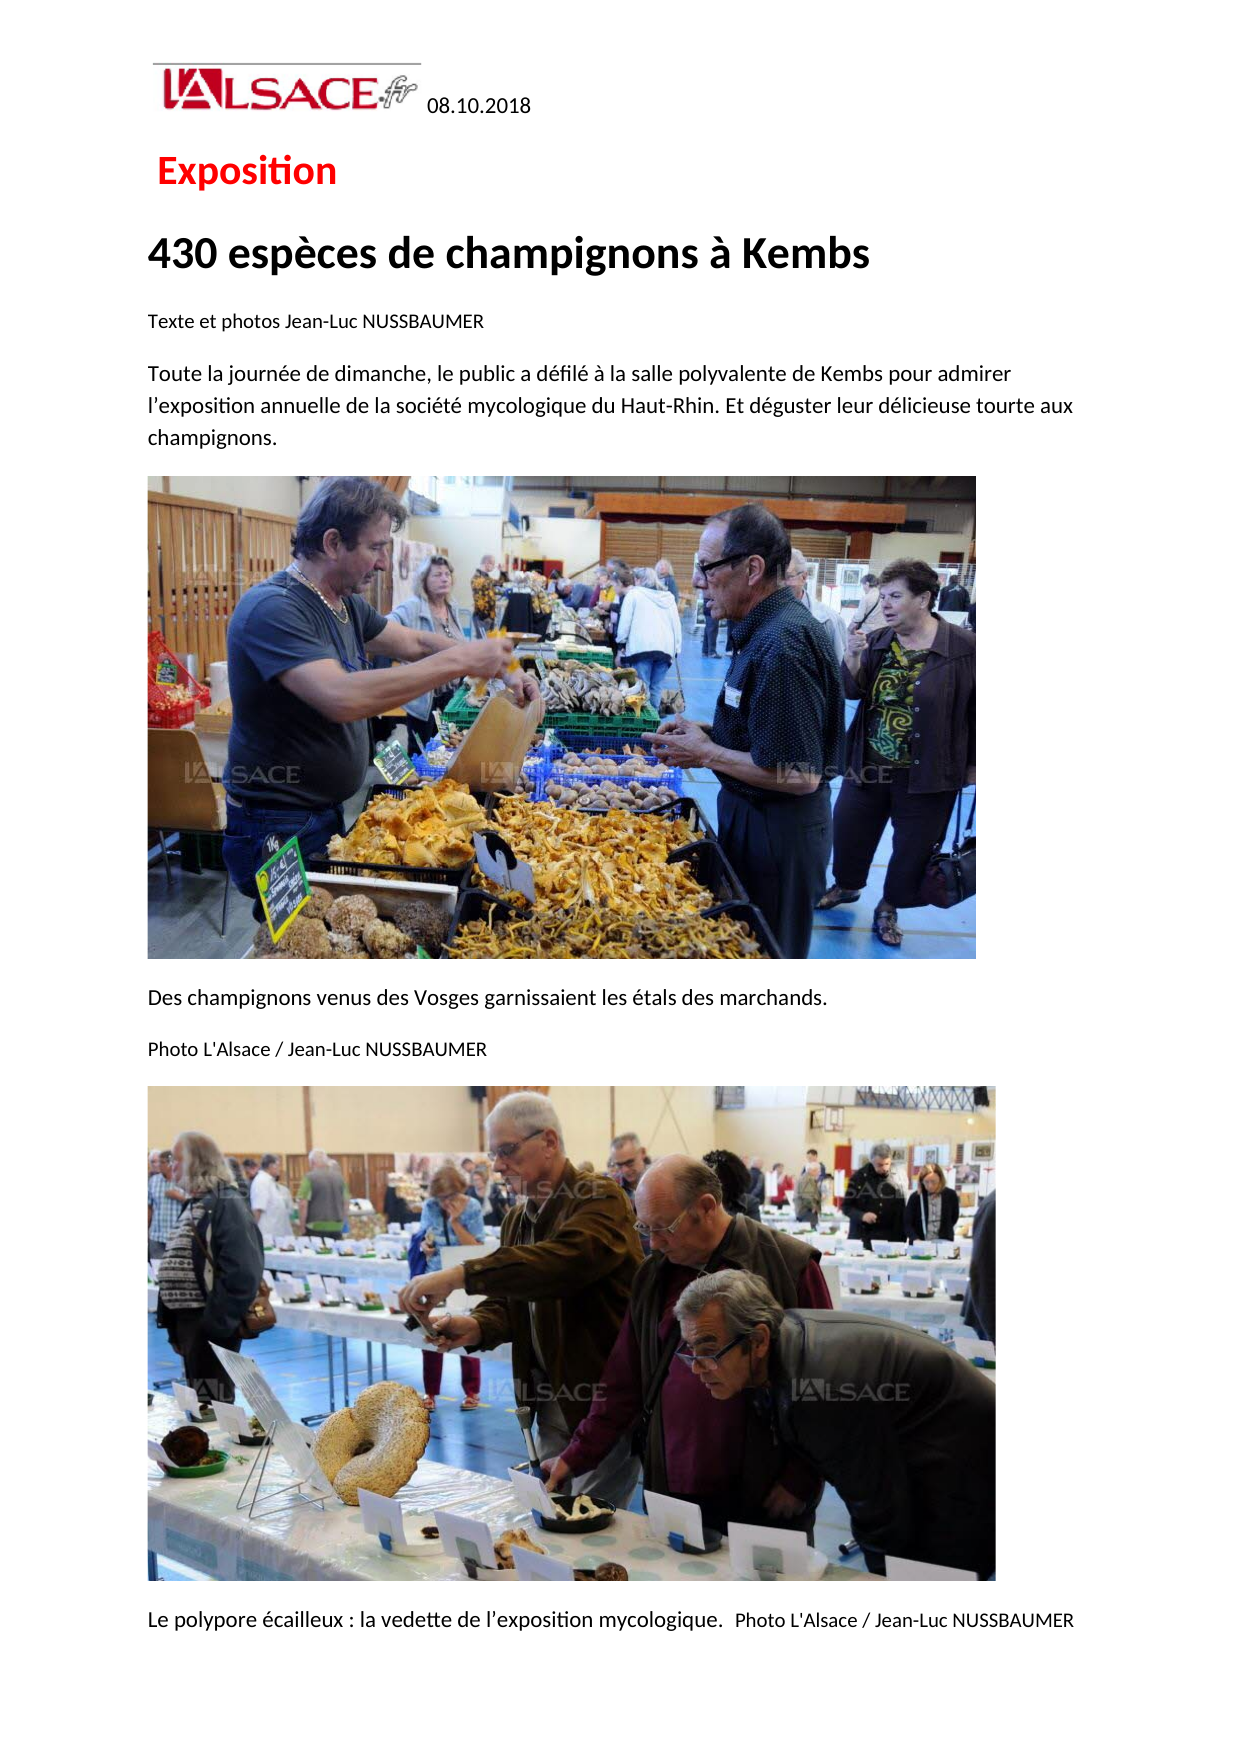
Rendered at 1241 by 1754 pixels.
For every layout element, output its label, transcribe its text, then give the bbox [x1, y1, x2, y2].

text 430 espèces de champignons à Kembs [148, 223, 1092, 279]
text Des champignons venus des Vosges garnissaient les étals des marchands. [148, 983, 1092, 1011]
text Le polypore écailleux : la vedette de l’exposition mycologique. Photo L'Alsace / Jean-Luc NUSSBAUMER [148, 1605, 1092, 1633]
text Exposition [148, 144, 1092, 195]
text Photo L'Alsace / Jean-Luc NUSSBAUMER [148, 1036, 1092, 1062]
text Texte et photos Jean-Luc NUSSBAUMER [148, 309, 1092, 334]
picture [147, 1086, 996, 1581]
text 08.10.2018 [148, 62, 1092, 119]
text Toute la journée de dimanche, le public a défilé à la salle polyvalente de Kembs pour admirer l’exposition annuelle de la société mycologique du Haut-Rhin. Et déguster leur délicieuse tourte aux champignons. [148, 359, 1092, 451]
picture [147, 476, 976, 959]
